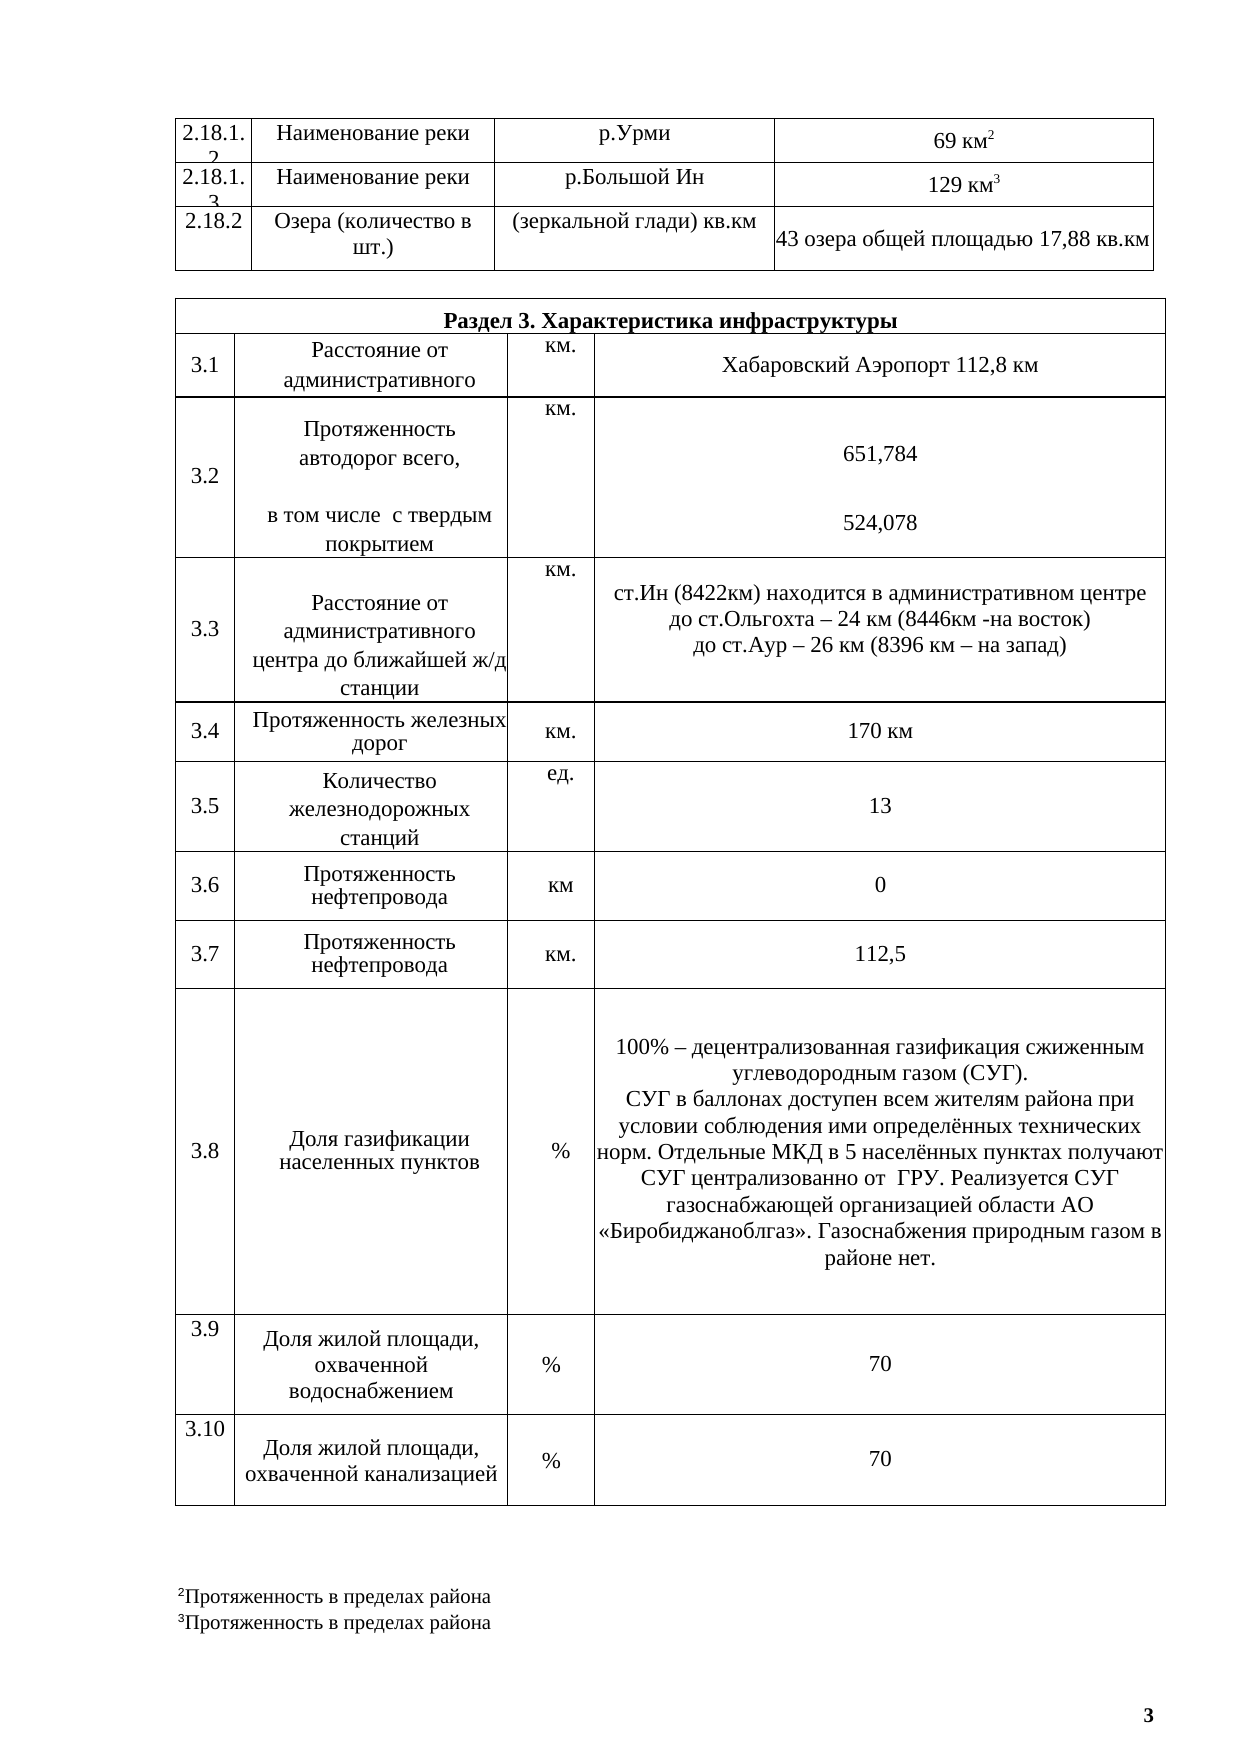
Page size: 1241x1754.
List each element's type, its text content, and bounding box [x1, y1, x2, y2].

table_cell 3.10 [176, 1415, 234, 1504]
table_cell [595, 703, 1165, 761]
table_cell Хабаровский Аэропорт [595, 334, 1165, 396]
table_cell р.Большой Ин [495, 163, 774, 206]
table_cell Протяженность нефтепровода [235, 852, 507, 919]
table_cell 3.4 [176, 703, 234, 761]
table_cell р.Урми [495, 119, 774, 162]
table_cell (зеркальной глади) кв.км [495, 207, 774, 270]
table_cell 100% – децентрализованная газификация сжиженным углеводородным газом (СУГ). СУГ в баллонах доступен всем жителям района при условии соблюдения ими определённых технических норм. Отдельные МКД в 5 населённых пунктах получают СУГ централизованно от ГРУ. Реализуется СУГ газоснабжающей организацией области АО «Биробиджаноблгаз». Газоснабжения природным газом в районе нет. [595, 989, 1165, 1314]
table_cell км. [508, 703, 594, 761]
table_cell ед. [508, 762, 594, 851]
table_cell Количество железнодорожных станций [235, 762, 507, 851]
table_cell Доля жилой площади, охваченной канализацией [235, 1415, 507, 1504]
table_cell км [508, 852, 594, 919]
table_cell 3.7 [176, 921, 234, 988]
table_cell ст.Ин (8422км) находится в административном центре до ст.Ольгохта – (8446км -на восток) до ст.Аур – ( – на запад) [595, 558, 1165, 701]
table_cell [775, 163, 1153, 206]
table_cell % [508, 989, 594, 1314]
table_cell Доля газификации населенных пунктов [235, 989, 507, 1314]
table_cell 2.18.1.3 [176, 163, 251, 206]
table_cell Протяженность железных дорог [235, 703, 507, 761]
table_cell [775, 119, 1153, 162]
table_cell Протяженность нефтепровода [235, 921, 507, 988]
table_cell 43 озера общей площадью 17,88 кв.км [775, 207, 1153, 270]
table_cell % [508, 1315, 594, 1414]
table_cell 3.6 [176, 852, 234, 919]
table_cell 2.18.1.2 [176, 119, 251, 162]
table_cell Доля жилой площади, охваченной водоснабжением [235, 1315, 507, 1414]
table_cell 2.18.2 [176, 207, 251, 270]
table_cell Протяженность автодорог всего, в том числе с твердым покрытием [235, 398, 507, 557]
table_cell Наименование реки [252, 163, 494, 206]
table_cell 0 [595, 852, 1165, 919]
table_cell км. [508, 921, 594, 988]
table_cell км. [508, 398, 594, 557]
table_cell 3.2 [176, 398, 234, 557]
table_cell Расстояние от административного центра до ближайшей ж/д станции [235, 558, 507, 701]
table_cell 112,5 [595, 921, 1165, 988]
table_cell км. [508, 558, 594, 701]
table_cell Расстояние от административного центра до ближайших аэропортов [235, 334, 507, 396]
table_header Раздел 3. Характеристика инфраструктуры [176, 299, 1165, 333]
table_cell 13 [595, 762, 1165, 851]
table_cell 70 [595, 1415, 1165, 1504]
table_cell Наименование реки [252, 119, 494, 162]
table_cell 3.5 [176, 762, 234, 851]
table_cell 3.9 [176, 1315, 234, 1414]
table_cell км. [508, 334, 594, 396]
table_cell % [508, 1415, 594, 1504]
table_cell 70 [595, 1315, 1165, 1414]
table_cell 651,784 524,078 [595, 398, 1165, 557]
table_cell Озера (количество в шт.) [252, 207, 494, 270]
table_cell 3.1 [176, 334, 234, 396]
table_cell 3.8 [176, 989, 234, 1314]
table_cell 3.3 [176, 558, 234, 701]
